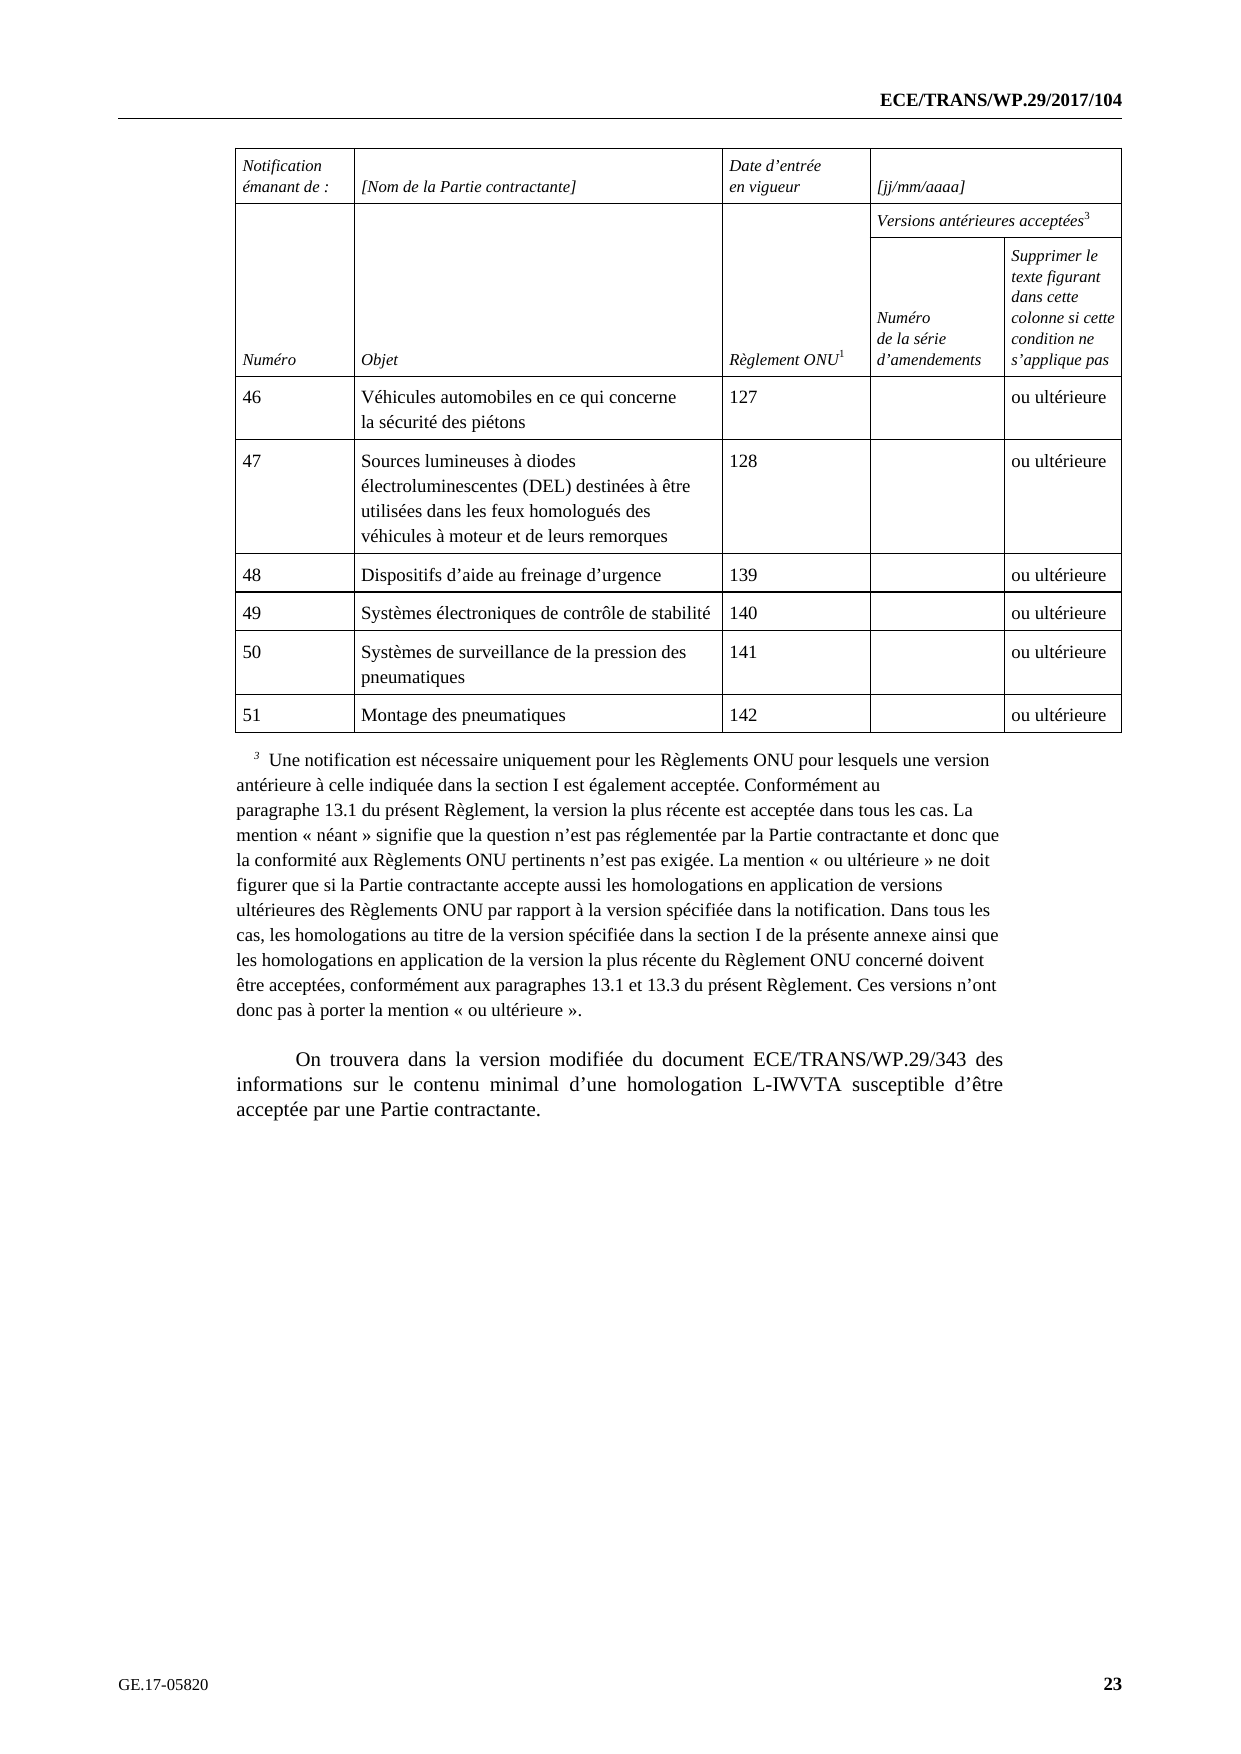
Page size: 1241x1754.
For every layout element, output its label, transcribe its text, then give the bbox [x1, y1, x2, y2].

table_cell Objet [355, 204, 722, 376]
table_cell [871, 554, 1004, 591]
table_cell 48 [236, 554, 354, 591]
table_cell ou ultérieure [1005, 440, 1121, 553]
table_cell 50 [236, 631, 354, 693]
table_cell 140 [723, 593, 870, 630]
table_header Date d’entrée en vigueur [723, 149, 870, 203]
table_cell Dispositifs d’aide au freinage d’urgence [355, 554, 722, 591]
text On trouvera dans la version modifiée du document ECE/TRANS/WP.29/343 des informations sur le contenu minimal d’une homologation L-IWVTA susceptible d’être acceptée par une Partie contractante. [236, 1046, 1004, 1121]
table_cell Systèmes électroniques de contrôle de stabilité [355, 593, 722, 630]
text 3 Une notification est nécessaire uniquement pour les Règlements ONU pour lesquels une version antérieure à celle indiquée dans la section I est également acceptée. Conformément au paragraphe 13.1 du présent Règlement, la version la plus récente est acceptée dans tous les cas. La mention « néant » signifie que la question n’est pas réglementée par la Partie contractante et donc que la conformité aux Règlements ONU pertinents n’est pas exigée. La mention « ou ultérieure » ne doit figurer que si la Partie contractante accepte aussi les homologations en application de versions ultérieures des Règlements ONU par rapport à la version spécifiée dans la notification. Dans tous les cas, les homologations au titre de la version spécifiée dans la section I de la présente annexe ainsi que les homologations en application de la version la plus récente du Règlement ONU concerné doivent être acceptées, conformément aux paragraphes 13.1 et 13.3 du présent Règlement. Ces versions n’ont donc pas à porter la mention « ou ultérieure ». [236, 746, 1004, 1021]
table_cell Règlement ONU1 [723, 204, 870, 376]
table_header Notification émanant de : [236, 149, 354, 203]
table_cell 46 [236, 377, 354, 439]
table_cell 139 [723, 554, 870, 591]
table_cell ou ultérieure [1005, 593, 1121, 630]
table_cell [871, 631, 1004, 693]
table_cell Versions antérieures acceptées3 [871, 204, 1121, 237]
table_cell Montage des pneumatiques [355, 695, 722, 732]
table_cell ou ultérieure [1005, 695, 1121, 732]
table_cell [871, 377, 1004, 439]
table_cell Systèmes de surveillance de la pression des pneumatiques [355, 631, 722, 693]
table_cell 49 [236, 593, 354, 630]
table_cell 142 [723, 695, 870, 732]
table_header [Nom de la Partie contractante] [355, 149, 722, 203]
table_cell Supprimer le texte figurant dans cette colonne si cette condition ne s’applique pas [1005, 238, 1121, 376]
table_cell [871, 440, 1004, 553]
table_cell ou ultérieure [1005, 631, 1121, 693]
table_cell [871, 695, 1004, 732]
table_cell 127 [723, 377, 870, 439]
table_cell ou ultérieure [1005, 554, 1121, 591]
table_cell Véhicules automobiles en ce qui concerne la sécurité des piétons [355, 377, 722, 439]
table_cell 47 [236, 440, 354, 553]
table_cell [871, 593, 1004, 630]
table_cell 141 [723, 631, 870, 693]
table_cell Sources lumineuses à diodes électroluminescentes (DEL) destinées à être utilisées dans les feux homologués des véhicules à moteur et de leurs remorques [355, 440, 722, 553]
table_header [jj/mm/aaaa] [871, 149, 1121, 203]
table_cell Numéro de la série d’amendements [871, 238, 1004, 376]
table_cell Numéro [236, 204, 354, 376]
table_cell 51 [236, 695, 354, 732]
table_cell ou ultérieure [1005, 377, 1121, 439]
table_cell 128 [723, 440, 870, 553]
